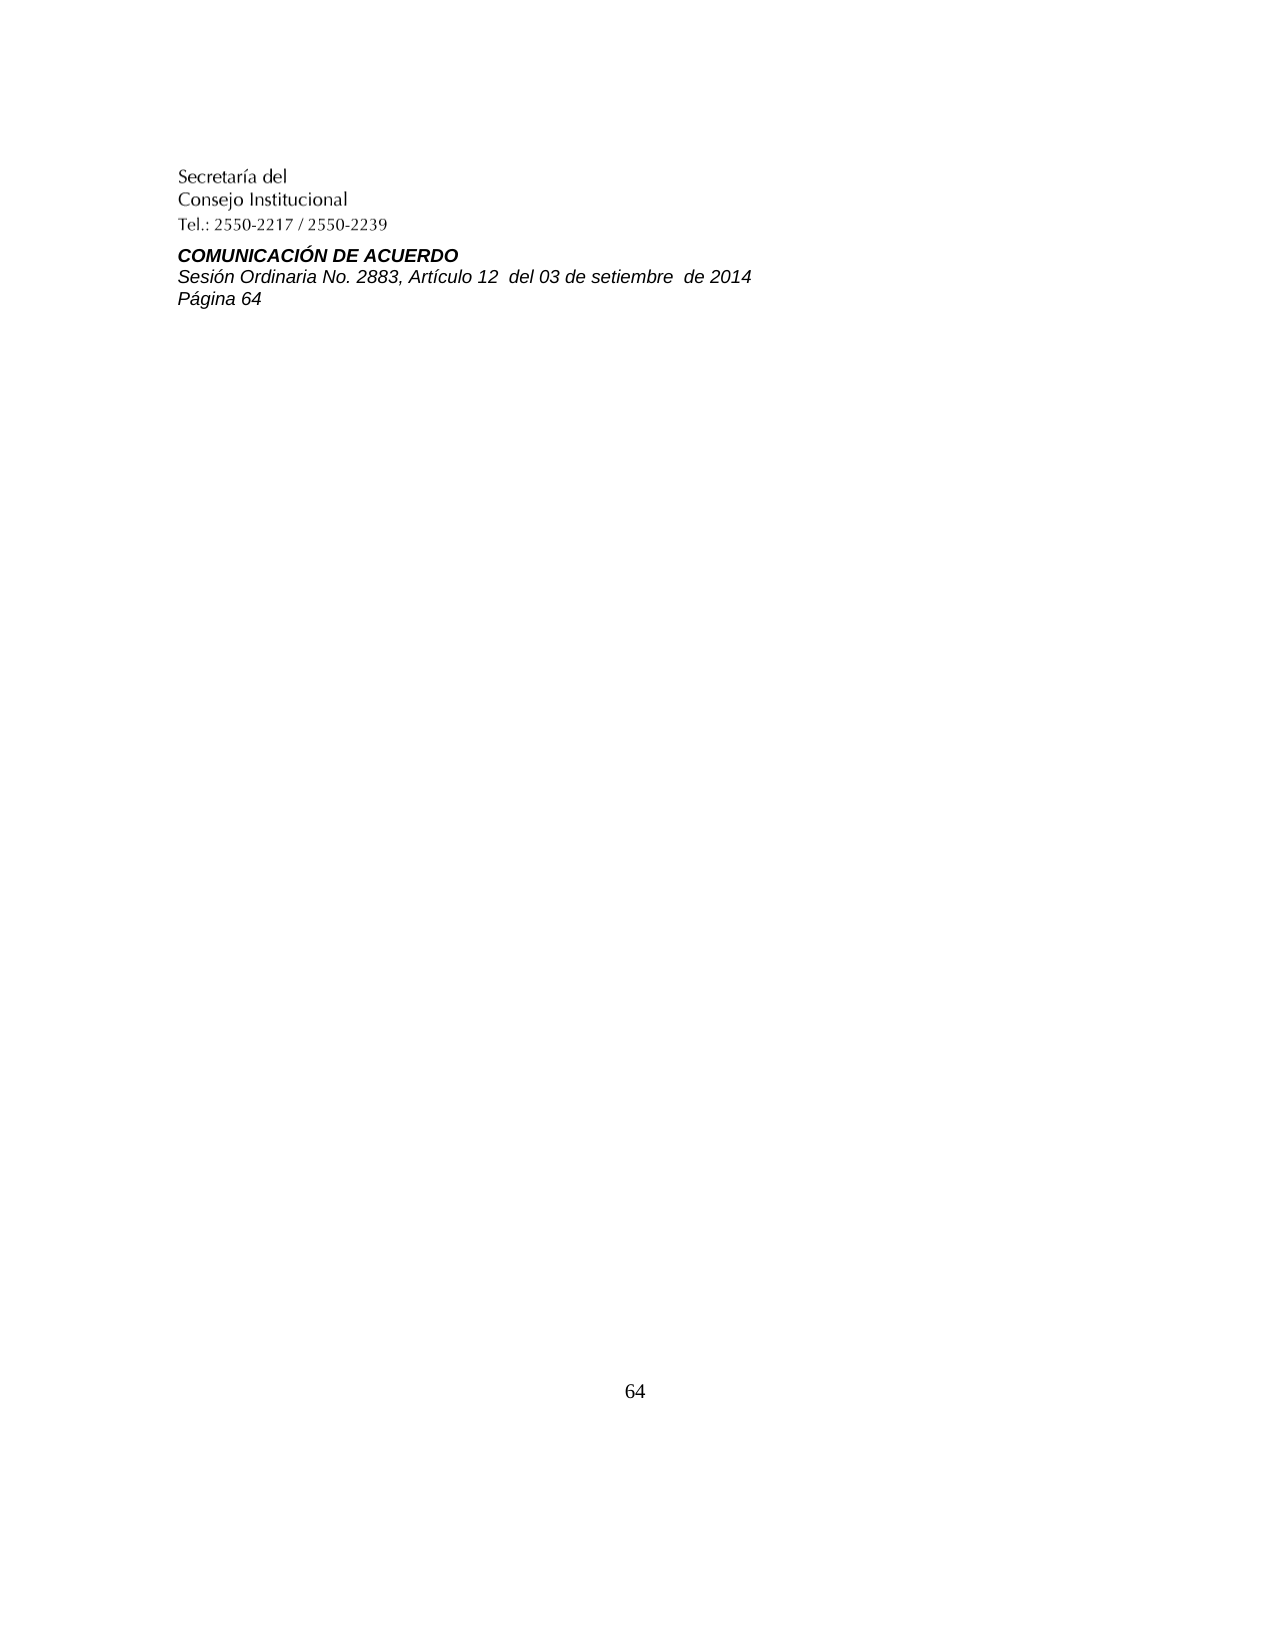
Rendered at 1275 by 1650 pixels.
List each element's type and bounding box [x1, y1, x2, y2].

picture [177, 148, 436, 245]
